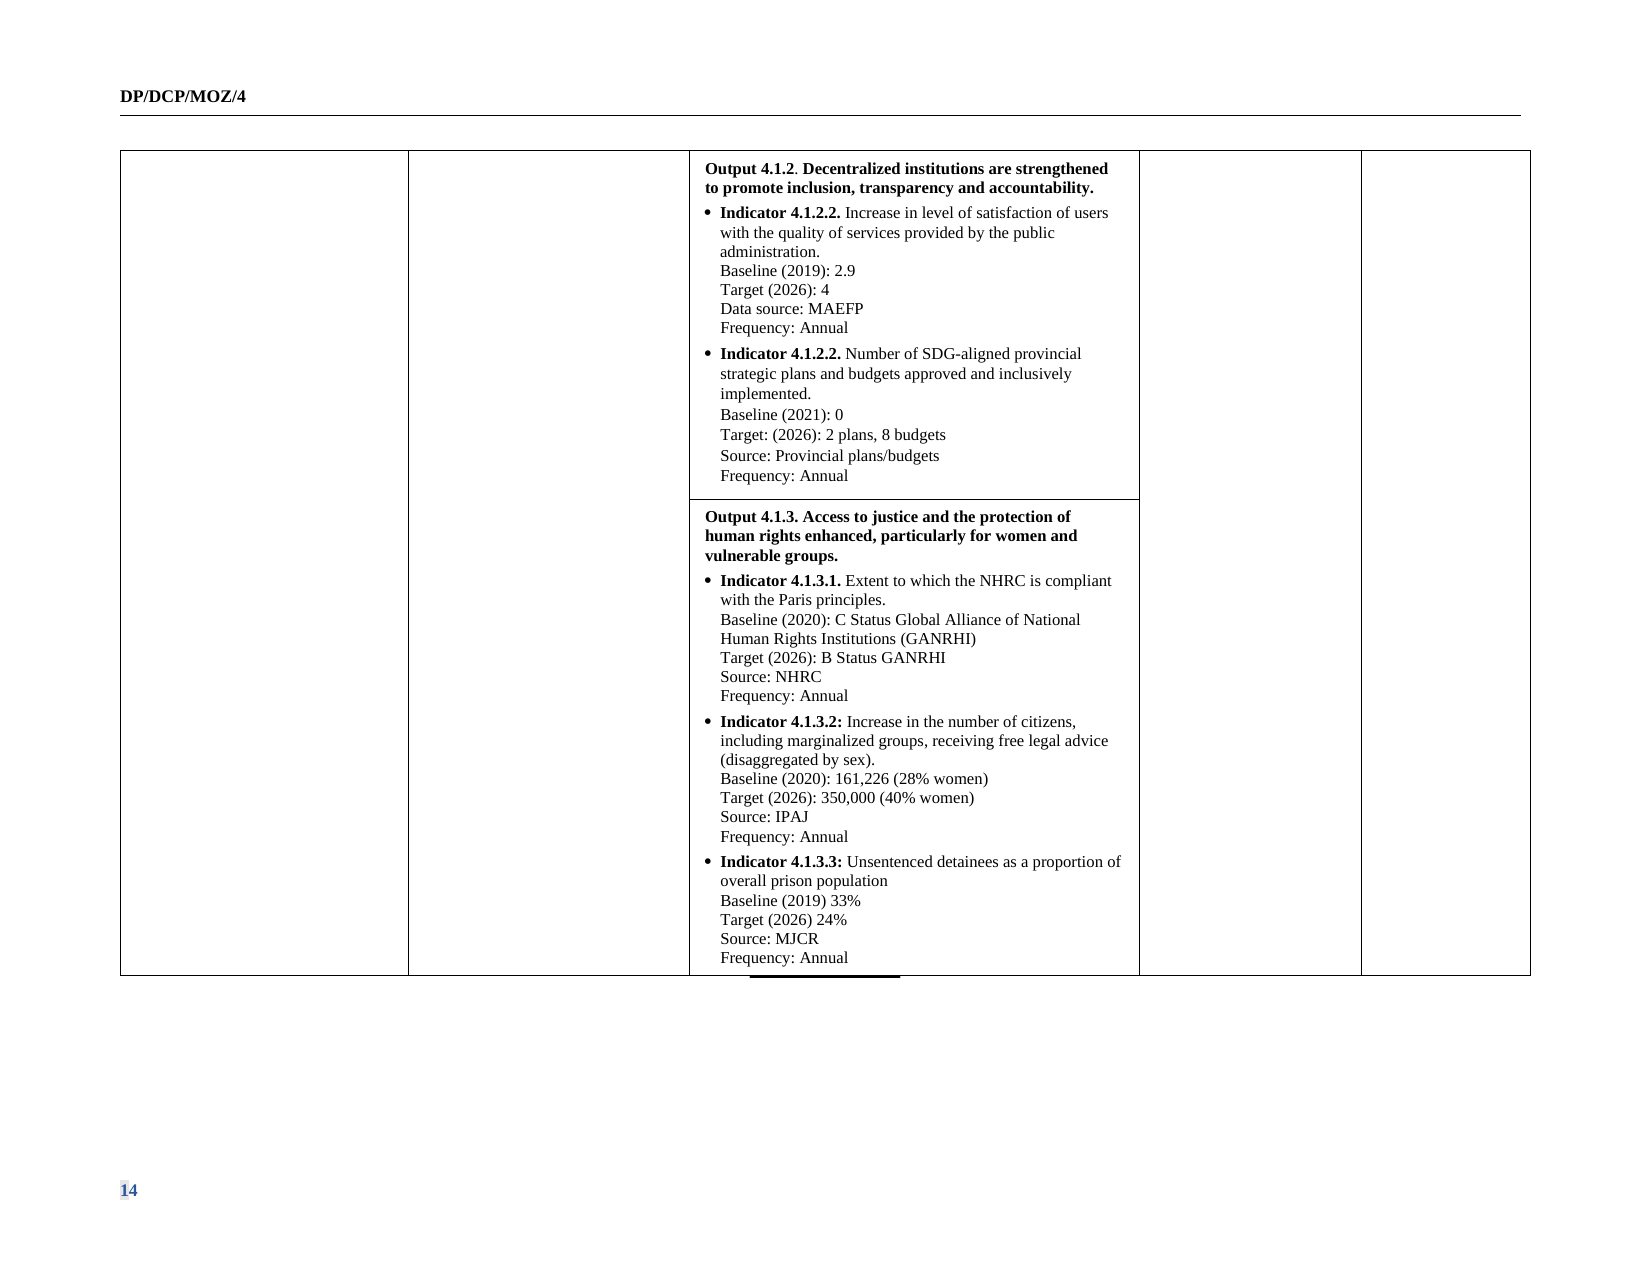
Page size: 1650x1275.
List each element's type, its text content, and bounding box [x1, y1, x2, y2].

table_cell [1140, 151, 1361, 974]
table_cell Output 4.1.3. Access to justice and the protection of human rights enhanced, particularly for women and vulnerable groups. Indicator 4.1.3.1. Extent to which the NHRC is compliant with the Paris principles. Baseline (2020): C Status Global Alliance of National Human Rights Institutions (GANRHI) Target (2026): B Status GANRHI Source: NHRC Frequency: Annual Indicator 4.1.3.2: Increase in the number of citizens, including marginalized groups, receiving free legal advice (disaggregated by sex). Baseline (2020): 161,226 (28% women) Target (2026): 350,000 (40% women) Source: IPAJ Frequency: Annual Indicator 4.1.3.3: Unsentenced detainees as a proportion of overall prison population Baseline (2019) 33% Target (2026) 24% Source: MJCR Frequency: Annual [690, 500, 1139, 974]
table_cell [409, 151, 689, 974]
table_cell Output 4.1.2. Decentralized institutions are strengthened to promote inclusion, transparency and accountability. Indicator 4.1.2.2. Increase in level of satisfaction of users with the quality of services provided by the public administration. Baseline (2019): 2.9 Target (2026): 4 Data source: MAEFP Frequency: Annual Indicator 4.1.2.2. Number of SDG-aligned provincial strategic plans and budgets approved and inclusively implemented. Baseline (2021): 0 Target: (2026): 2 plans, 8 budgets Source: Provincial plans/budgets Frequency: Annual [690, 151, 1139, 498]
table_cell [121, 151, 408, 974]
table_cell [1362, 151, 1530, 974]
